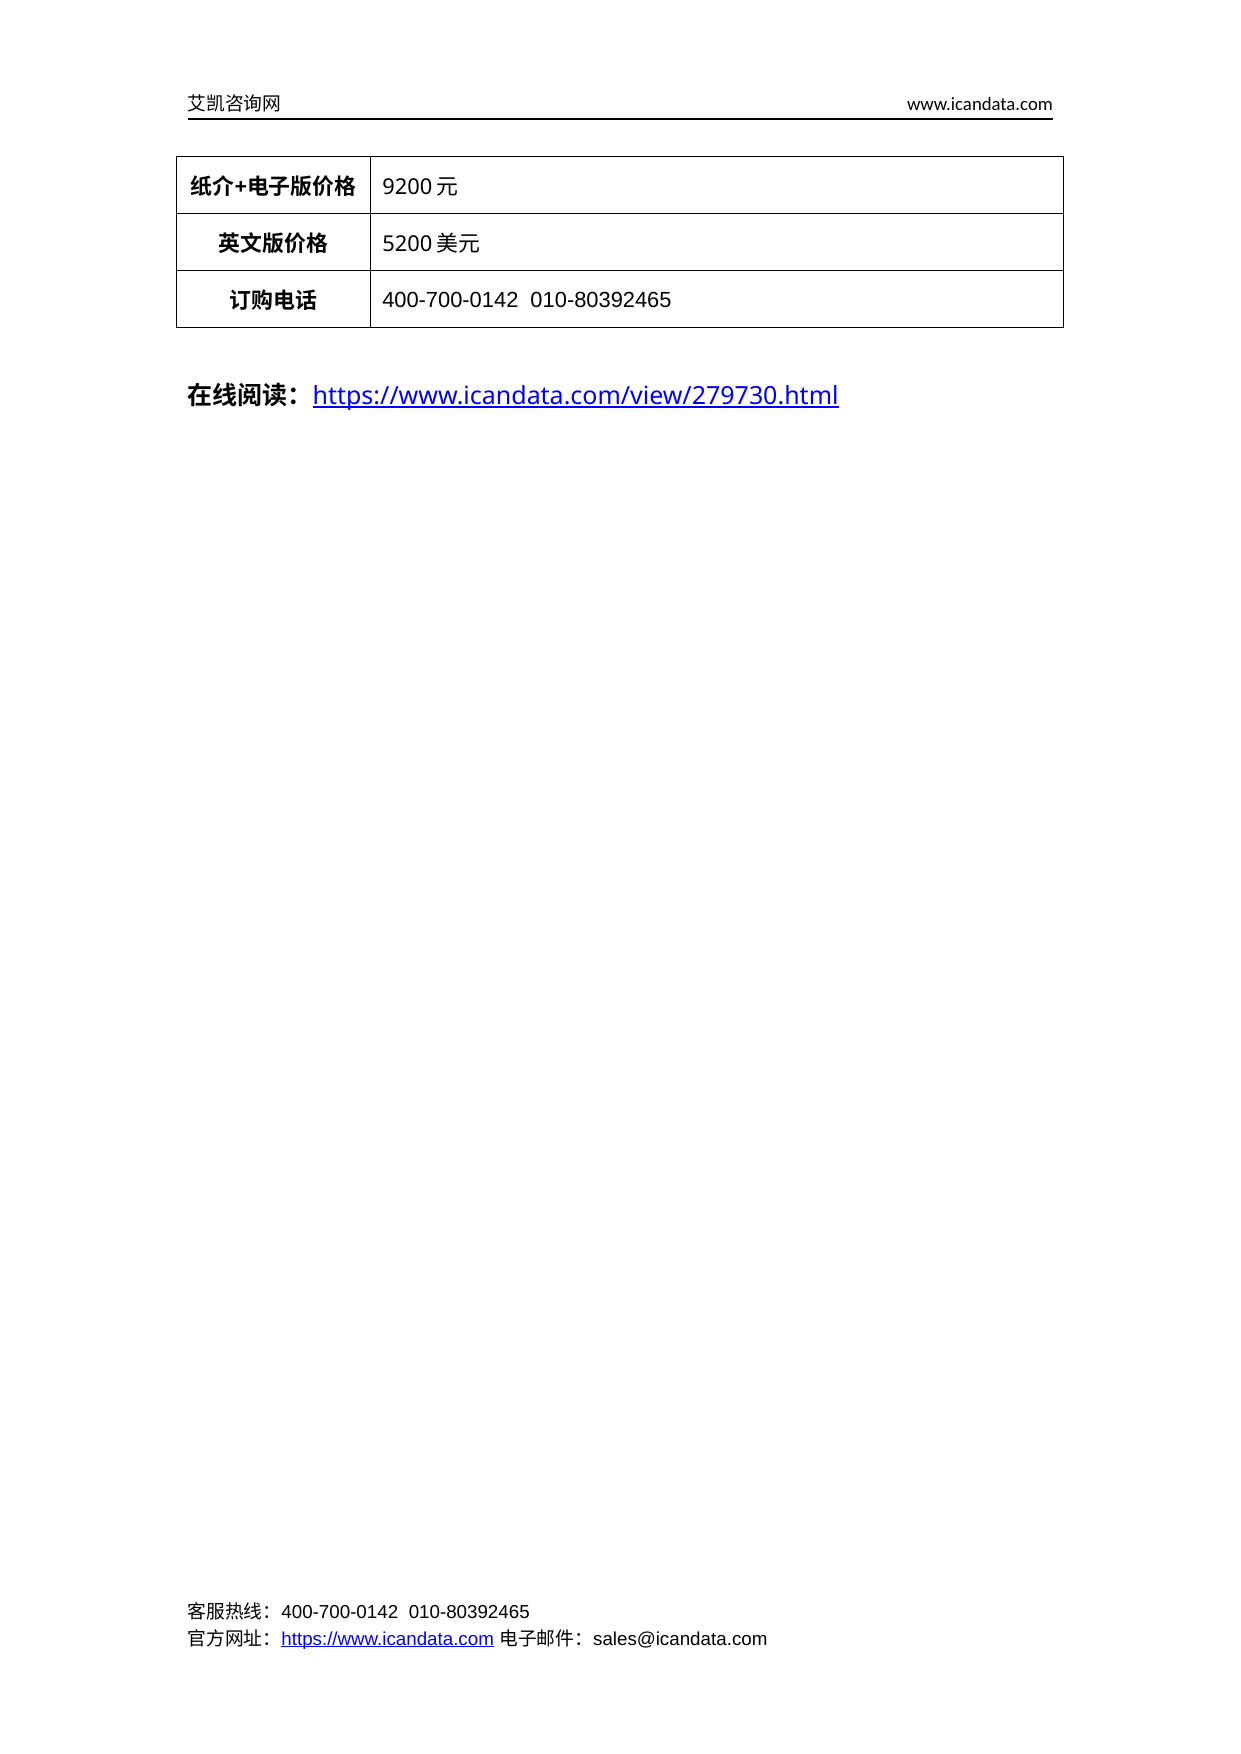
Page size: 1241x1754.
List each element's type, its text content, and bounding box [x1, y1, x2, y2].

table_cell 英文版价格 [177, 214, 370, 270]
table_cell 9200元 [371, 157, 1063, 213]
text 在线阅读：https://www.icandata.com/view/279730.html [187, 361, 1053, 426]
table_cell 订购电话 [177, 271, 370, 327]
table_cell 纸介+电子版价格 [177, 157, 370, 213]
table_cell 5200美元 [371, 214, 1063, 270]
table_cell 400-700-0142 010-80392465 [371, 271, 1063, 327]
